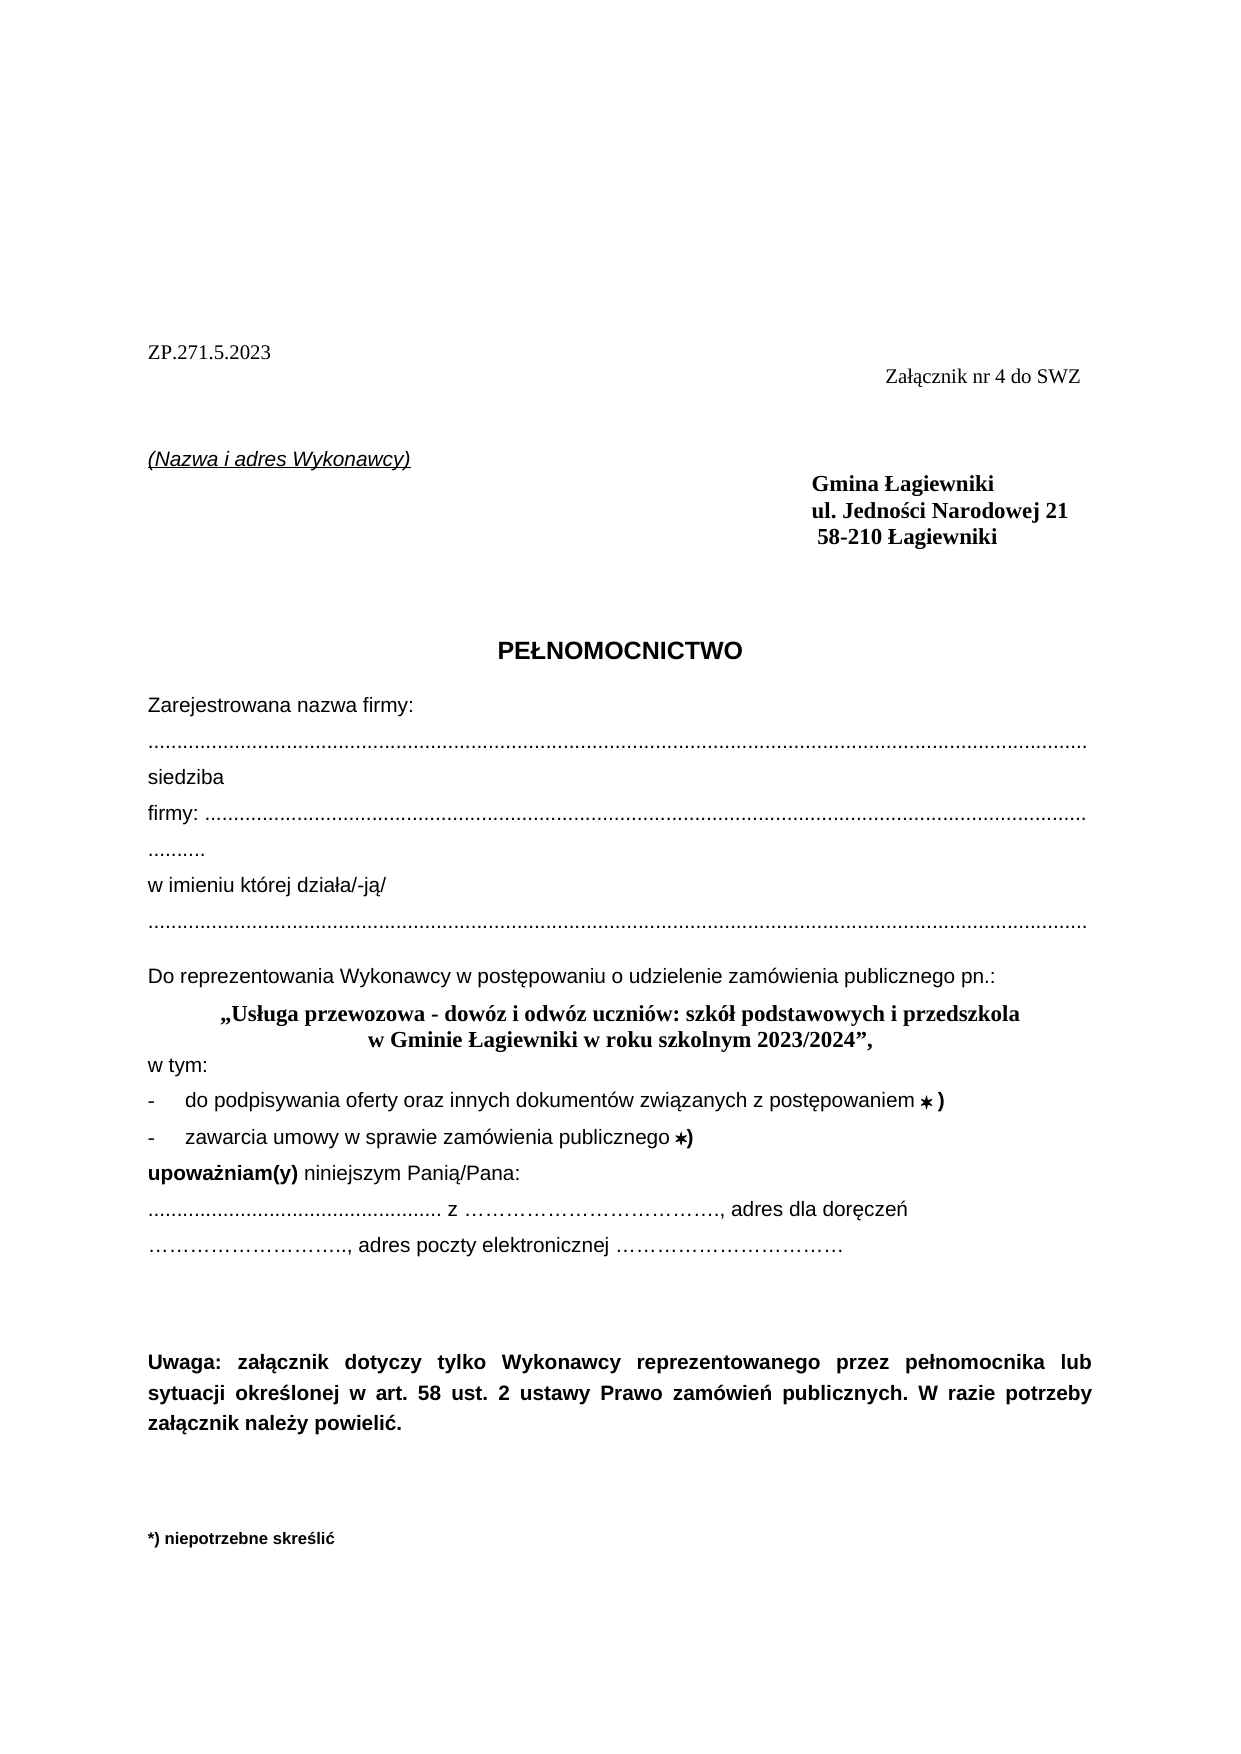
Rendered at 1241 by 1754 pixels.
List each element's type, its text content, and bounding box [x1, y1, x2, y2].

text Załącznik nr 4 do SWZ [811, 364, 1092, 388]
text ................................................................................................................................................................... [148, 909, 1092, 933]
text Gmina Łagiewniki [811, 470, 1092, 497]
text w Gminie Łagiewniki w roku szkolnym 2023/2024”, [148, 1026, 1092, 1052]
text *) niepotrzebne skreślić [148, 1529, 1092, 1548]
list zawarcia umowy w sprawie zamówienia publicznego ) [148, 1124, 1092, 1149]
text ul. Jedności Narodowej 21 [811, 497, 1092, 523]
text w tym: [148, 1052, 1092, 1076]
text 58-210 Łagiewniki [811, 523, 1092, 549]
text Do reprezentowania Wykonawcy w postępowaniu o udzielenie zamówienia publicznego pn.: [148, 964, 1092, 988]
list do podpisywania oferty oraz innych dokumentów związanych z postępowaniem ) [148, 1088, 1092, 1112]
text „Usługa przewozowa - dowóz i odwóz uczniów: szkół podstawowych i przedszkola [148, 1000, 1092, 1026]
text (Nazwa i adres Wykonawcy) [148, 446, 1092, 470]
text upoważniam(y) niniejszym Panią/Pana: [148, 1161, 1092, 1185]
text ................................................... z ………………………………., adres dla doręczeń ……………………….., adres poczty elektronicznej …………………………… [148, 1197, 1092, 1257]
text PEŁNOMOCNICTWO [148, 636, 1092, 664]
text Uwaga: załącznik dotyczy tylko Wykonawcy reprezentowanego przez pełnomocnika lub sytuacji określonej w art. 58 ust. 2 ustawy Prawo zamówień publicznych. W razie potrzeby załącznik należy powielić. [148, 1345, 1093, 1437]
text ZP.271.5.2023 [148, 340, 1092, 364]
text siedziba firmy: ................................................................................................................................................................... [148, 765, 1092, 861]
text w imieniu której działa/-ją/ [148, 873, 1092, 897]
text ................................................................................................................................................................... [148, 729, 1092, 753]
text Zarejestrowana nazwa firmy: [148, 693, 1092, 717]
